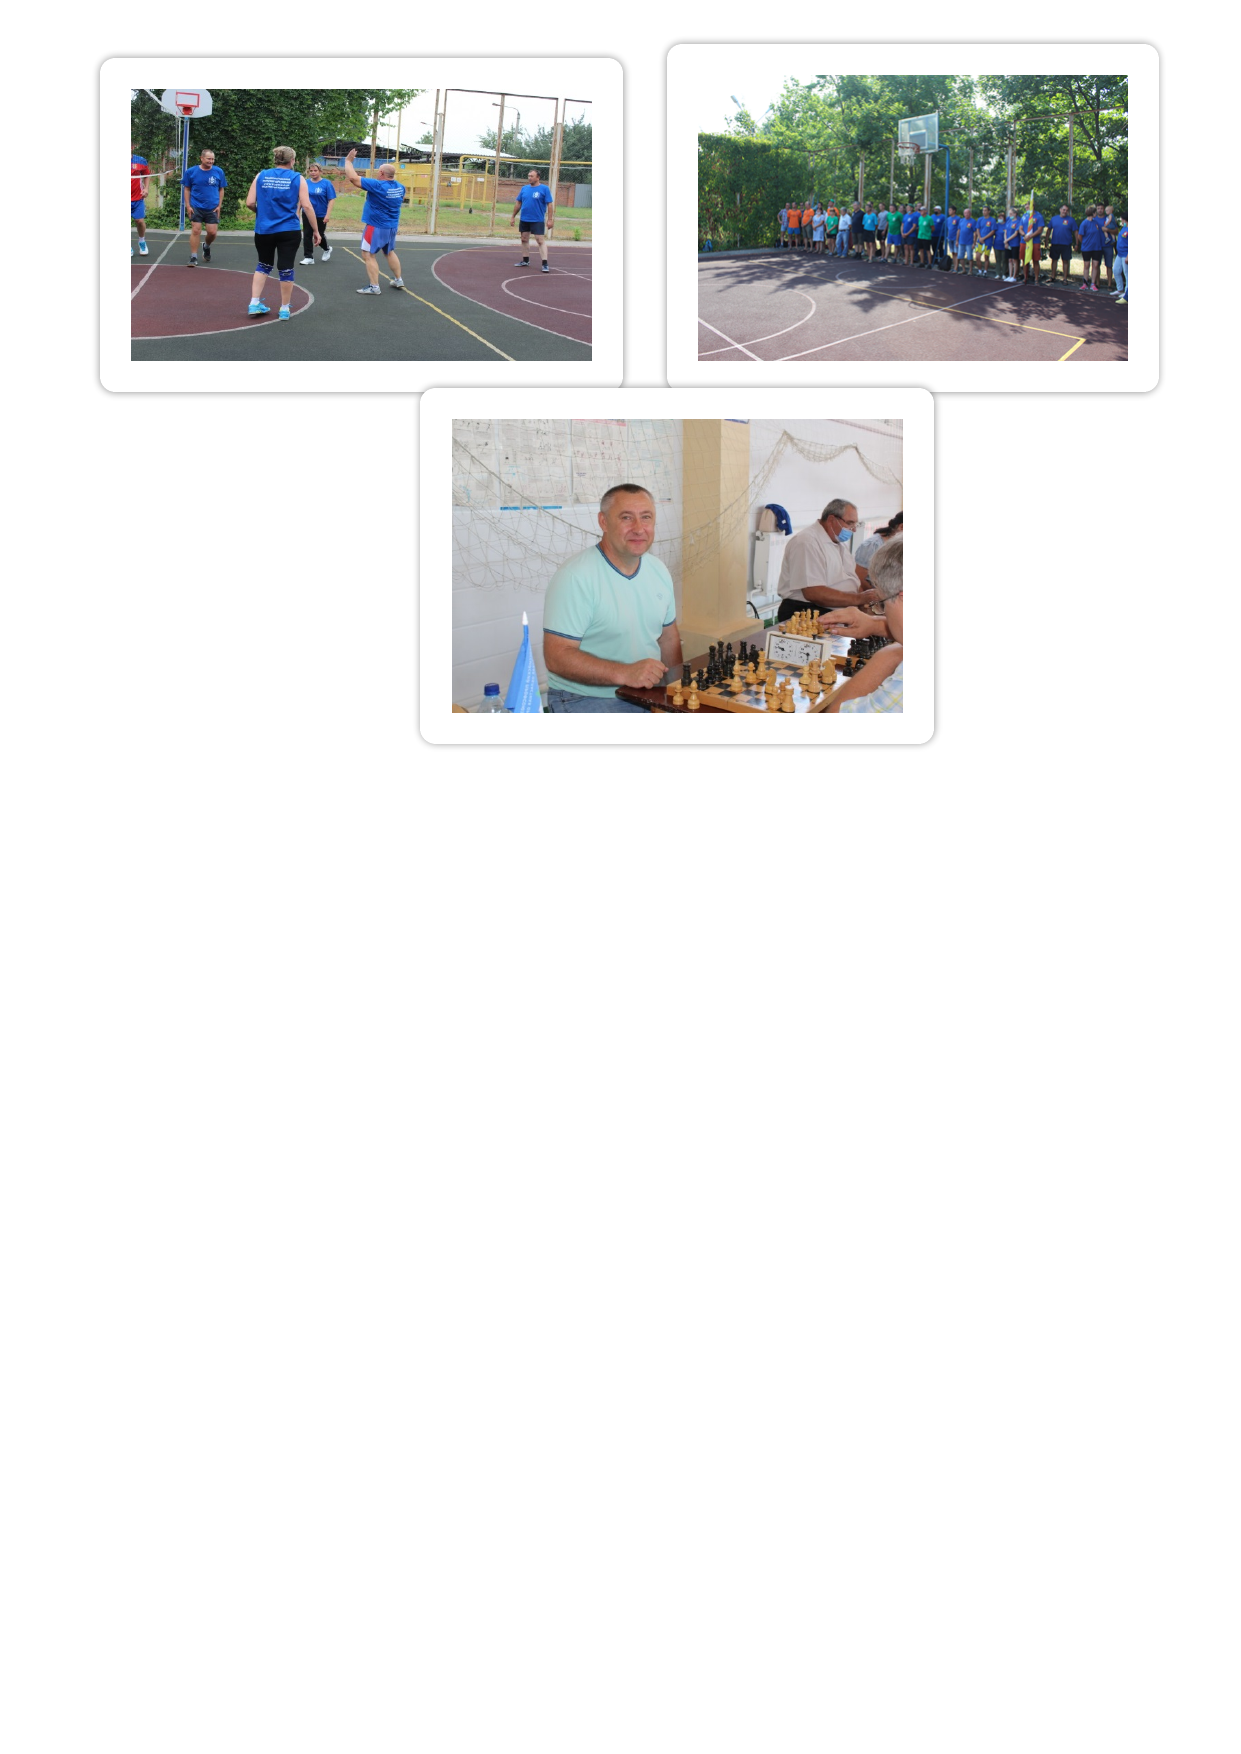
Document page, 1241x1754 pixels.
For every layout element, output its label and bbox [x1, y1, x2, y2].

picture [698, 75, 1128, 361]
picture [131, 89, 592, 361]
picture [452, 419, 903, 713]
